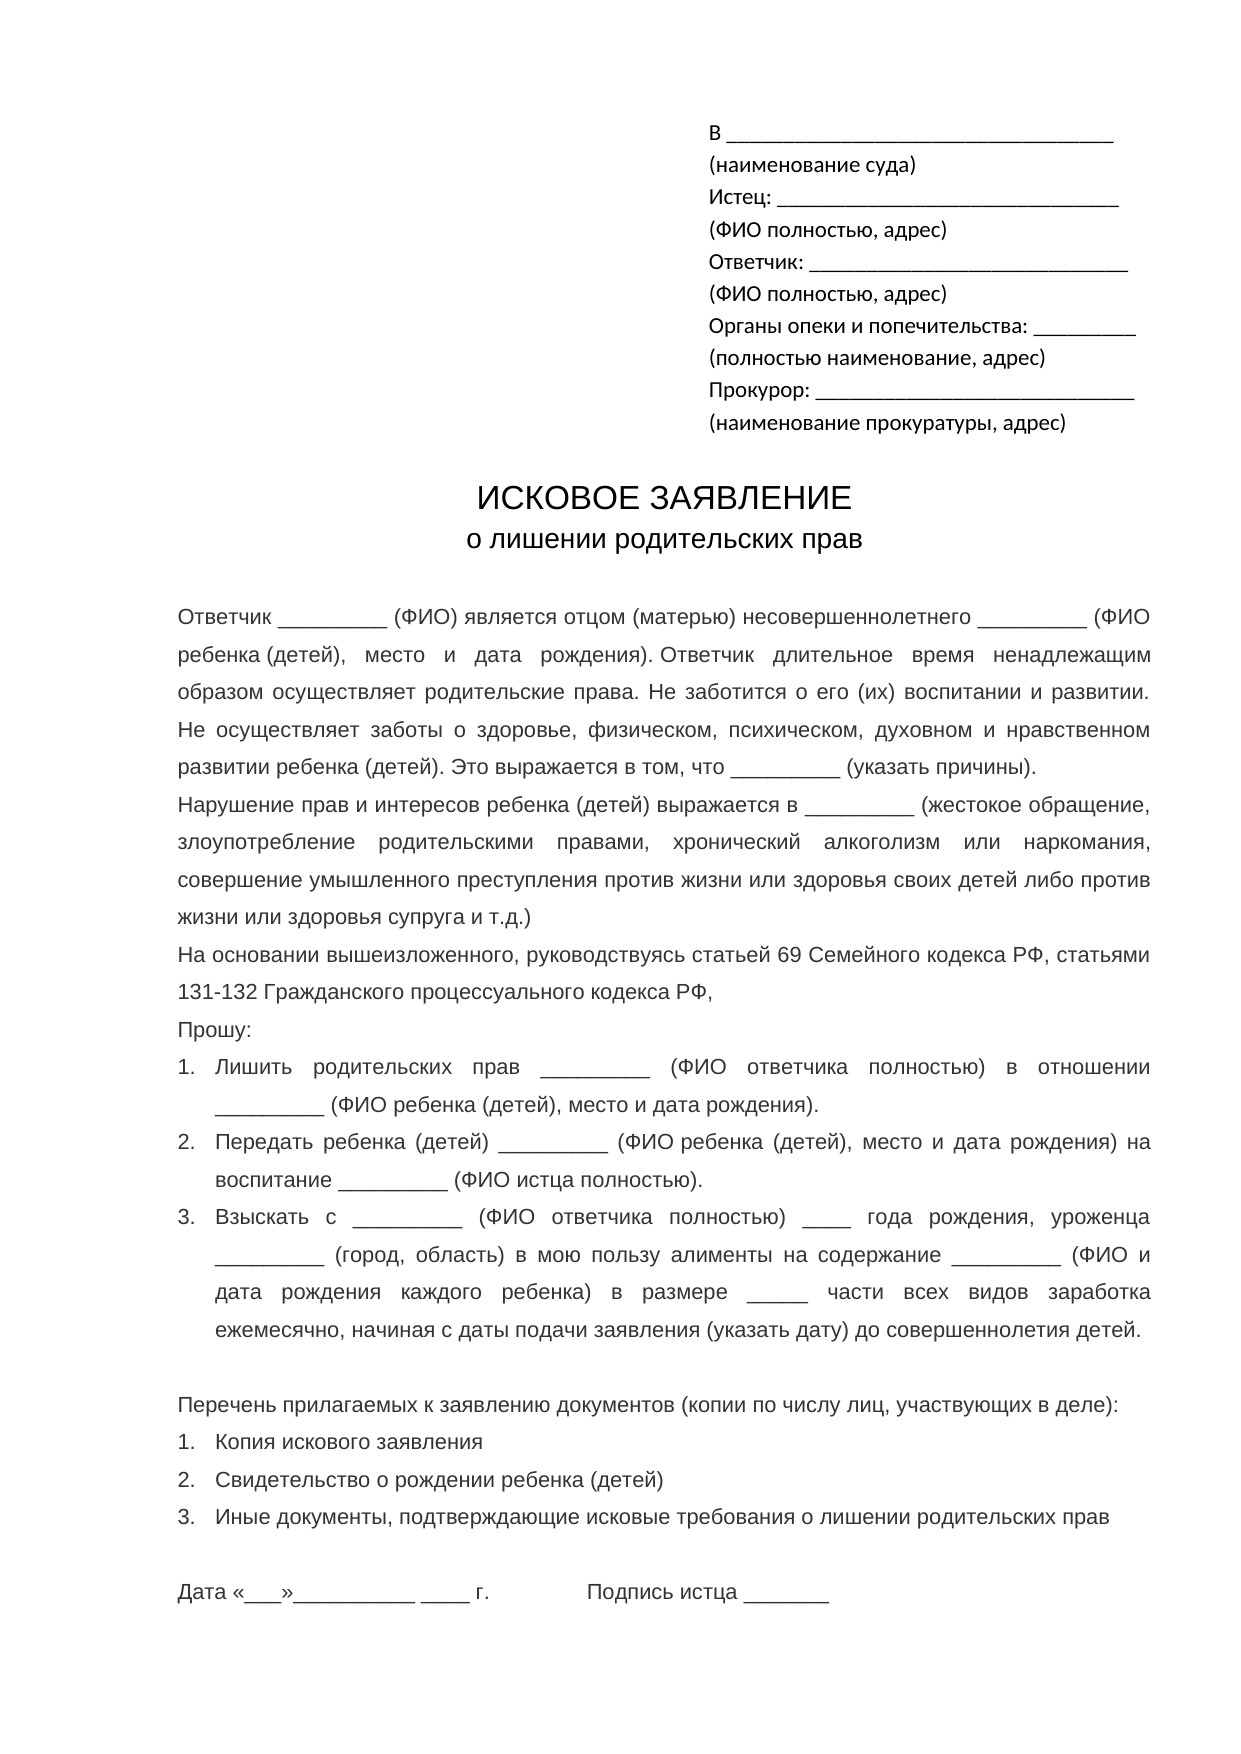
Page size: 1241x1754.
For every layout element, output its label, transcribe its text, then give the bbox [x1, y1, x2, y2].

list Взыскать с _________ (ФИО ответчика полностью) ____ года рождения, уроженца _________ (город, область) в мою пользу алименты на содержание _________ (ФИО и дата рождения каждого ребенка) в размере _____ части всех видов заработка ежемесячно, начиная с даты подачи заявления (указать дату) до совершеннолетия детей. [177, 1192, 1152, 1342]
list Передать ребенка (детей) _________ (ФИО ребенка (детей), место и дата рождения) на воспитание _________ (ФИО истца полностью). [177, 1117, 1152, 1192]
text В __________________________________ (наименование суда) Истец: ______________________________ (ФИО полностью, адрес) Ответчик: ____________________________ (ФИО полностью, адрес) Органы опеки и попечительства: _________ (полностью наименование, адрес) Прокурор: ____________________________ (наименование прокуратуры, адрес) [709, 118, 1152, 436]
list Лишить родительских прав _________ (ФИО ответчика полностью) в отношении _________ (ФИО ребенка (детей), место и дата рождения). [177, 1042, 1152, 1117]
text Прошу: [177, 1004, 1152, 1042]
list Иные документы, подтверждающие исковые требования о лишении родительских прав [177, 1492, 1152, 1529]
text о лишении родительских прав [177, 517, 1152, 554]
text Нарушение прав и интересов ребенка (детей) выражается в _________ (жестокое обращение, злоупотребление родительскими правами, хронический алкоголизм или наркомания, совершение умышленного преступления против жизни или здоровья своих детей либо против жизни или здоровья супруга и т.д.) [177, 779, 1152, 929]
text Перечень прилагаемых к заявлению документов (копии по числу лиц, участвующих в деле): [177, 1379, 1152, 1417]
text ИСКОВОЕ ЗАЯВЛЕНИЕ [177, 478, 1152, 517]
text На основании вышеизложенного, руководствуясь статьей 69 Семейного кодекса РФ, статьями 131-132 Гражданского процессуального кодекса РФ, [177, 929, 1152, 1004]
list Копия искового заявления [177, 1417, 1152, 1454]
text Ответчик _________ (ФИО) является отцом (матерью) несовершеннолетнего _________ (ФИО ребенка (детей), место и дата рождения). Ответчик длительное время ненадлежащим образом осуществляет родительские права. Не заботится о его (их) воспитании и развитии. Не осуществляет заботы о здоровье, физическом, психическом, духовном и нравственном развитии ребенка (детей). Это выражается в том, что _________ (указать причины). [177, 592, 1152, 779]
list Свидетельство о рождении ребенка (детей) [177, 1454, 1152, 1492]
text Дата «___»__________ ____ г. Подпись истца _______ [177, 1567, 1152, 1604]
